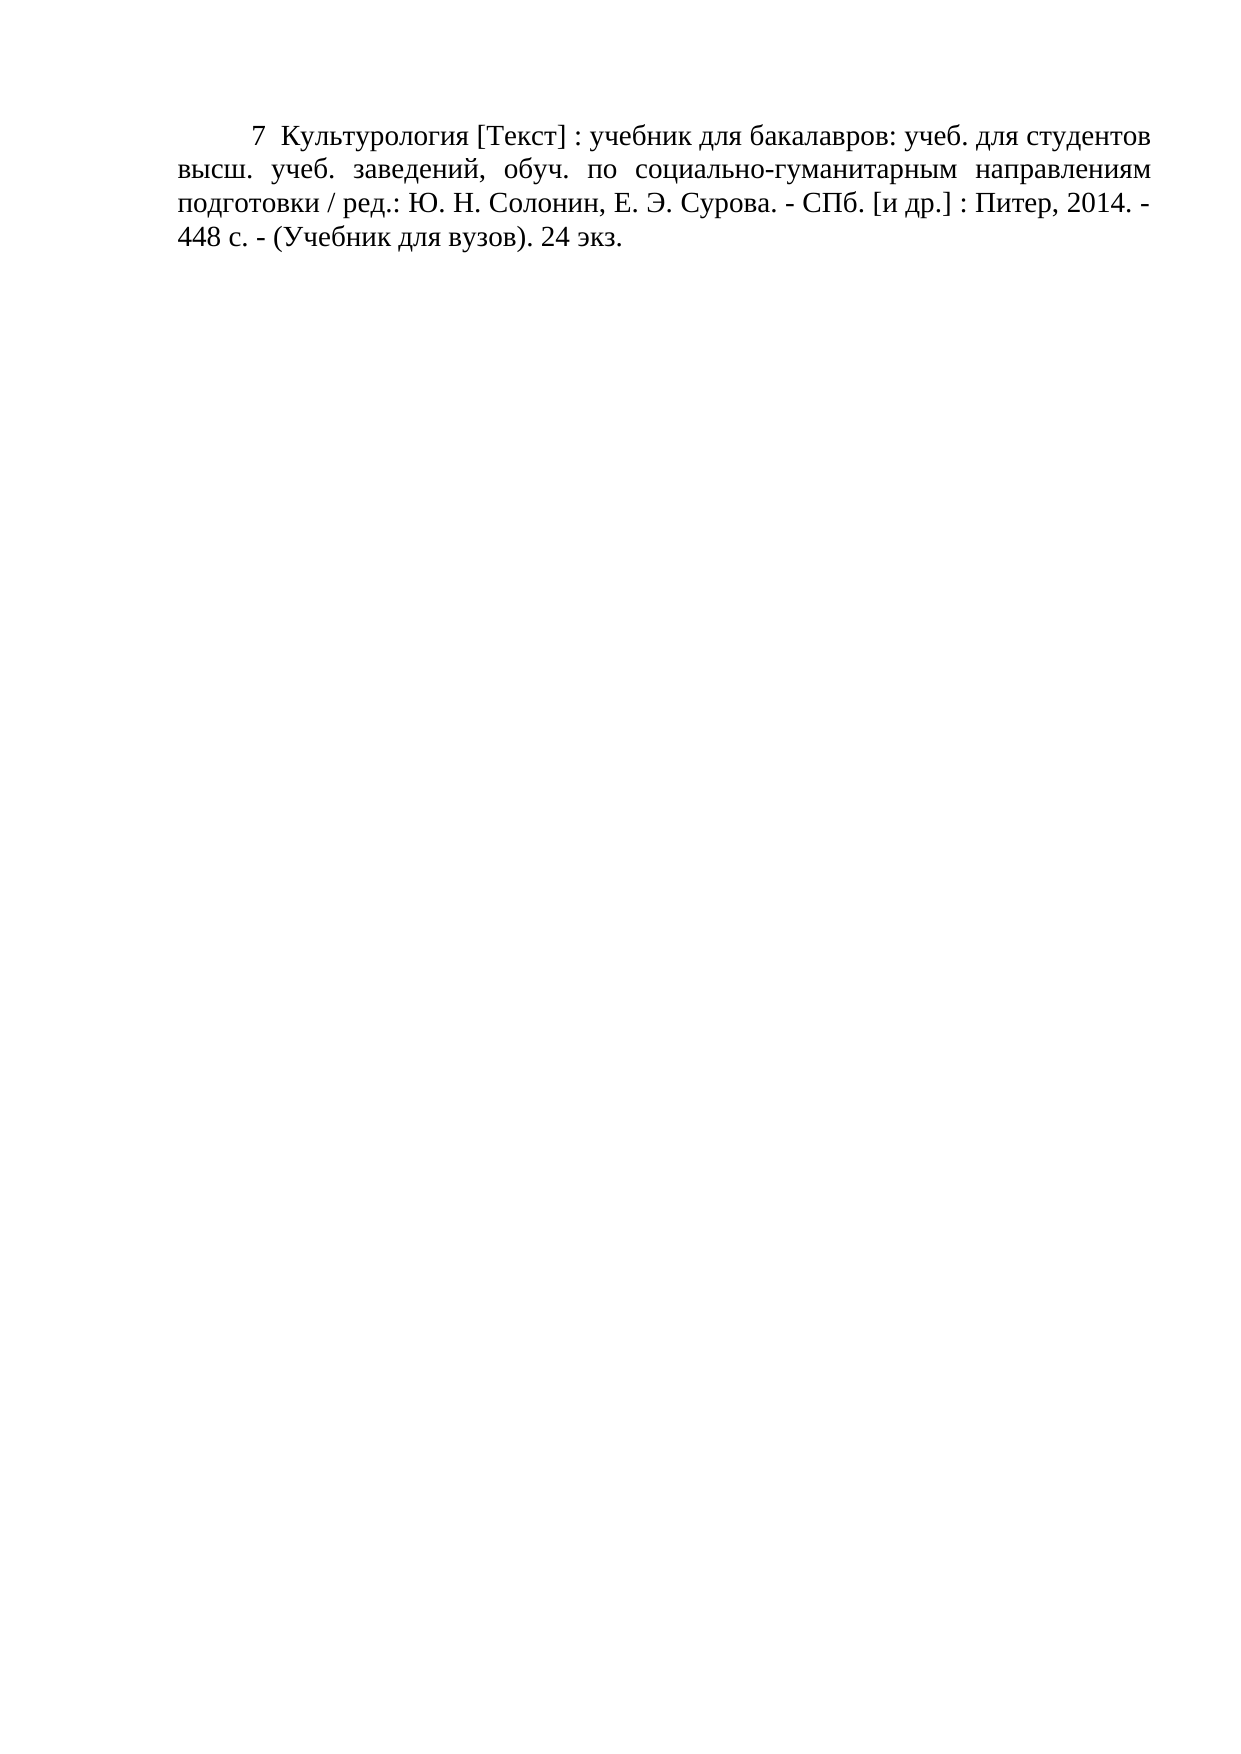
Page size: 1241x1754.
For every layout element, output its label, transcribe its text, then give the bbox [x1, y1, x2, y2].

text 7 Культурология [Текст] : учебник для бакалавров: учеб. для студентов высш. учеб. заведений, обуч. по социально-гуманитарным направлениям подготовки / ред.: Ю. Н. Солонин, Е. Э. Сурова. - СПб. [и др.] : Питер, 2014. - 448 с. - (Учебник для вузов). 24 экз. [177, 118, 1152, 252]
